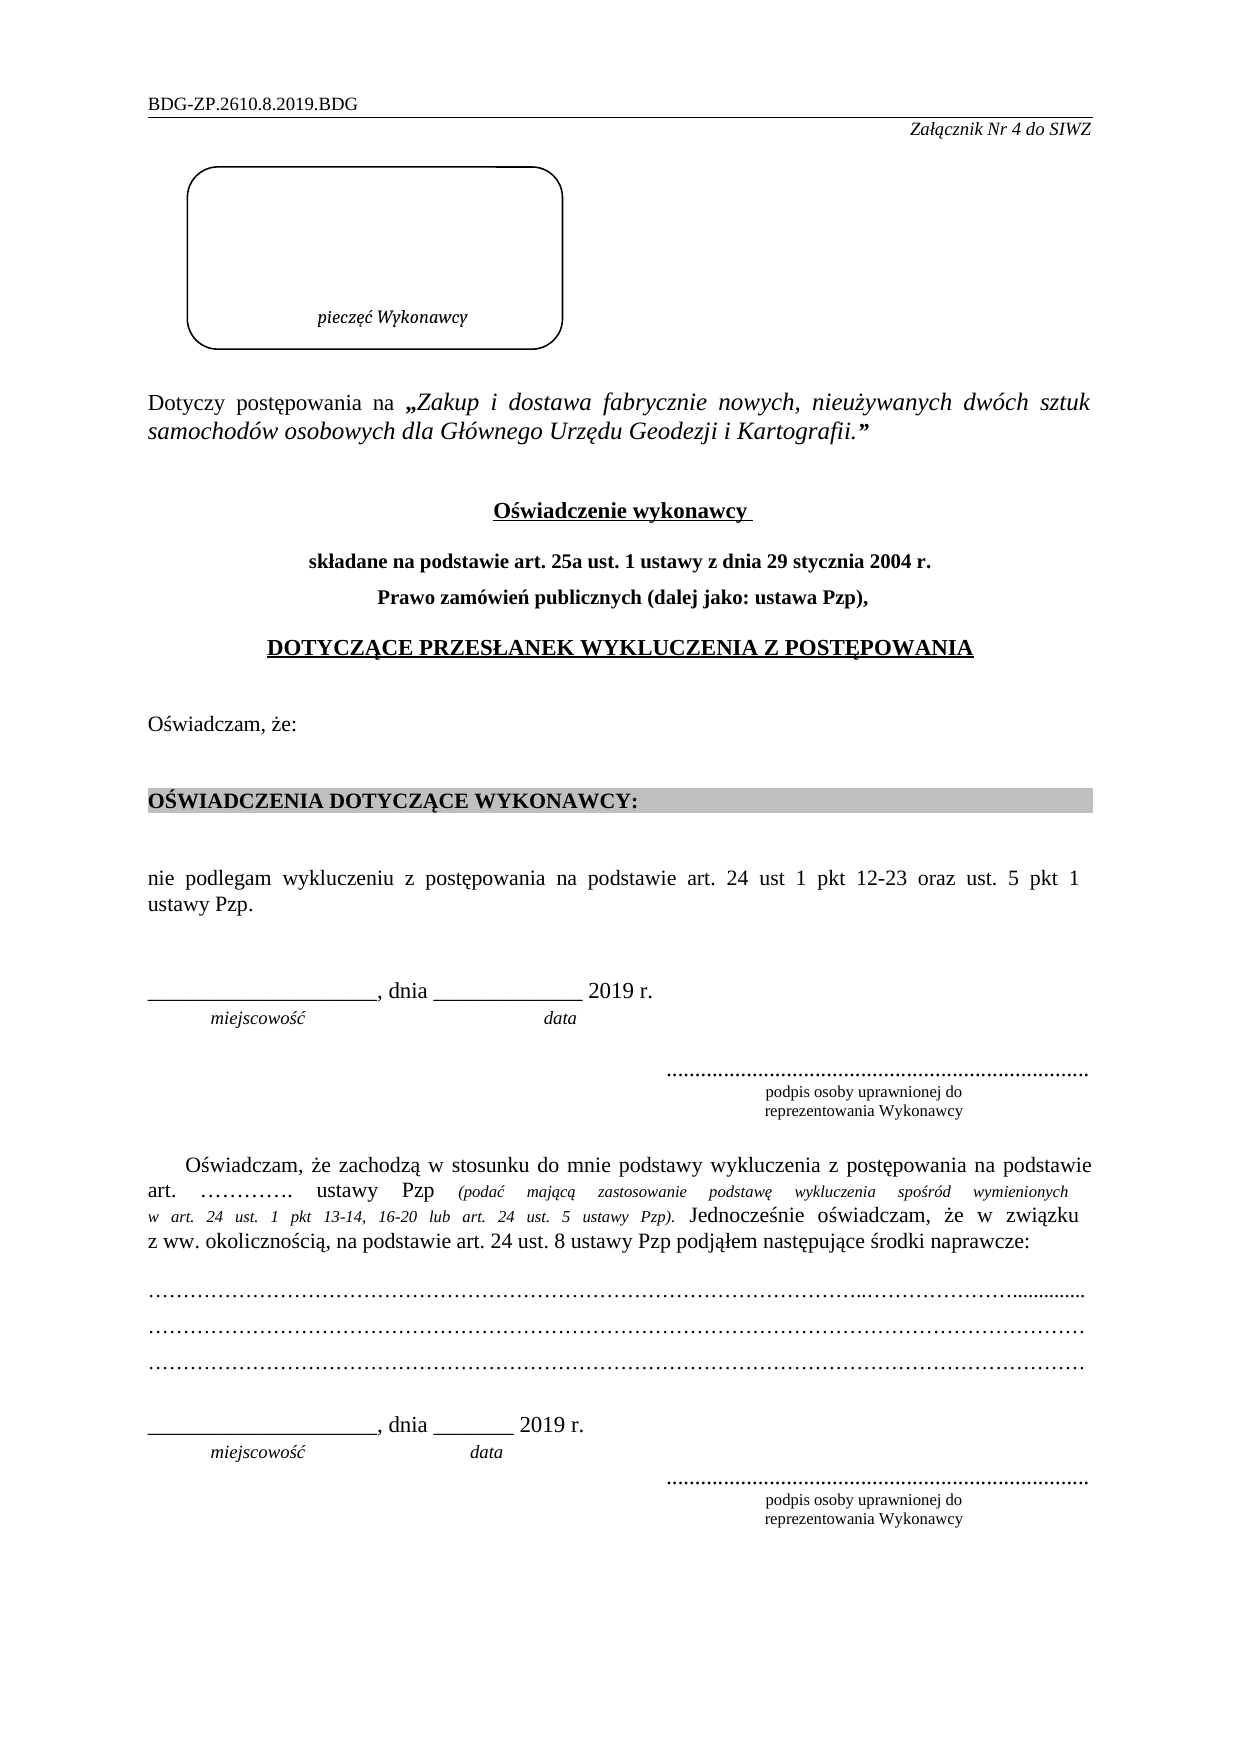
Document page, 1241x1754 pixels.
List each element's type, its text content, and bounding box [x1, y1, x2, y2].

text nie podlegam wykluczeniu z postępowania na podstawie art. 24 ust 1 pkt 12-23 oraz ust. 5 pkt 1 ustawy Pzp. [148, 865, 1093, 916]
text ____________________, dnia _______ 2019 r. [148, 1411, 1093, 1437]
text reprezentowania Wykonawcy [635, 1508, 1093, 1528]
text ____________________, dnia _____________ 2019 r. [148, 977, 1093, 1003]
text …………………………………………………………………………………………..…………………..............……………………………………………………………………………………………………………………………………………………………………………………………………………………………………………… [148, 1278, 1093, 1374]
text OŚWIADCZENIA DOTYCZĄCE WYKONAWCY: [148, 788, 1093, 813]
text DOTYCZĄCE PRZESŁANEK WYKLUCZENIA Z POSTĘPOWANIA [148, 633, 1093, 660]
text Prawo zamówień publicznych (dalej jako: ustawa Pzp), [148, 585, 1093, 609]
text Dotyczy postępowania na „Zakup i dostawa fabrycznie nowych, nieużywanych dwóch sztuk samochodów osobowych dla Głównego Urzędu Geodezji i Kartografii.” [148, 387, 1093, 445]
text składane na podstawie art. 25a ust. 1 ustawy z dnia 29 stycznia 2004 r. [148, 549, 1093, 573]
text .......................................................................... [148, 1055, 1093, 1081]
text .......................................................................... [148, 1463, 1093, 1489]
text podpis osoby uprawnionej do [635, 1489, 1093, 1508]
text Oświadczenie wykonawcy [148, 497, 1093, 523]
text miejscowość data [148, 1441, 1093, 1463]
text miejscowość data [148, 1007, 1093, 1029]
text reprezentowania Wykonawcy [635, 1101, 1093, 1120]
text Oświadczam, że: [148, 711, 1093, 736]
text Oświadczam, że zachodzą w stosunku do mnie podstawy wykluczenia z postępowania na podstawie art. …………. ustawy Pzp (podać mającą zastosowanie podstawę wykluczenia spośród wymienionych w art. 24 ust. 1 pkt 13-14, 16-20 lub art. 24 ust. 5 ustawy Pzp). Jednocześnie oświadczam, że w związku z ww. okolicznością, na podstawie art. 24 ust. 8 ustawy Pzp podjąłem następujące środki naprawcze: [148, 1152, 1093, 1253]
text podpis osoby uprawnionej do [635, 1081, 1093, 1101]
